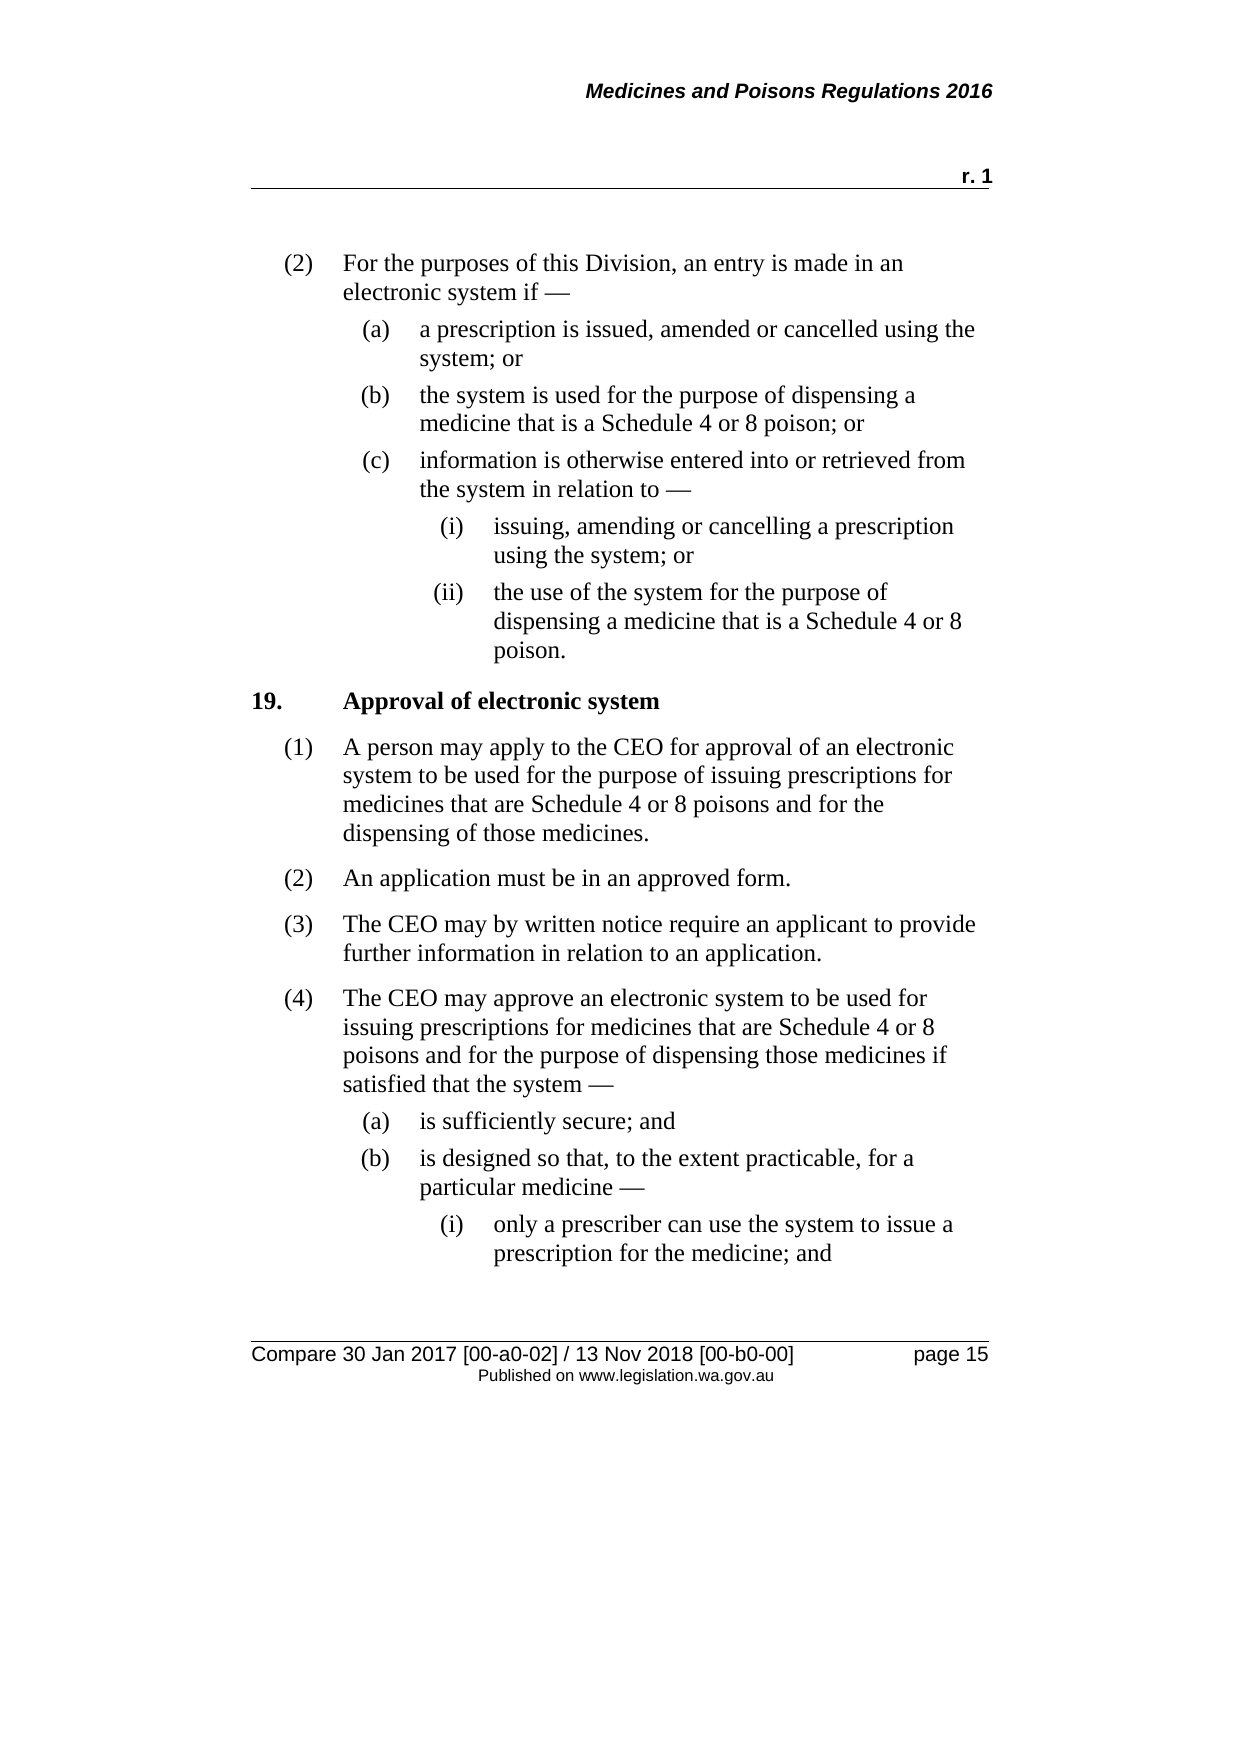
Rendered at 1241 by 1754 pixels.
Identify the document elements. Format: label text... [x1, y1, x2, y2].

text (1) A person may apply to the CEO for approval of an electronic system to be used for the purpose of issuing prescriptions for medicines that are Schedule 4 or 8 poisons and for the dispensing of those medicines. [251, 732, 989, 847]
text (3) The CEO may by written notice require an applicant to provide further information in relation to an application. [251, 909, 989, 966]
text (b) is designed so that, to the extent practicable, for a particular medicine — [251, 1143, 989, 1201]
text (i) issuing, amending or cancelling a prescription using the system; or [251, 511, 989, 569]
text (c) information is otherwise entered into or retrieved from the system in relation to — [251, 446, 989, 503]
text (b) the system is used for the purpose of dispensing a medicine that is a Schedule 4 or 8 poison; or [251, 380, 989, 437]
text (2) For the purposes of this Division, an entry is made in an electronic system if — [251, 248, 989, 306]
text (i) only a prescriber can use the system to issue a prescription for the medicine; and [251, 1209, 989, 1267]
text (ii) the use of the system for the purpose of dispensing a medicine that is a Schedule 4 or 8 poison. [251, 577, 989, 663]
text (2) An application must be in an approved form. [251, 863, 989, 892]
text (4) The CEO may approve an electronic system to be used for issuing prescriptions for medicines that are Schedule 4 or 8 poisons and for the purpose of dispensing those medicines if satisfied that the system — [251, 983, 989, 1098]
subtitle 19. Approval of electronic system [251, 686, 989, 715]
text (a) a prescription is issued, amended or cancelled using the system; or [251, 314, 989, 371]
text (a) is sufficiently secure; and [251, 1106, 989, 1135]
